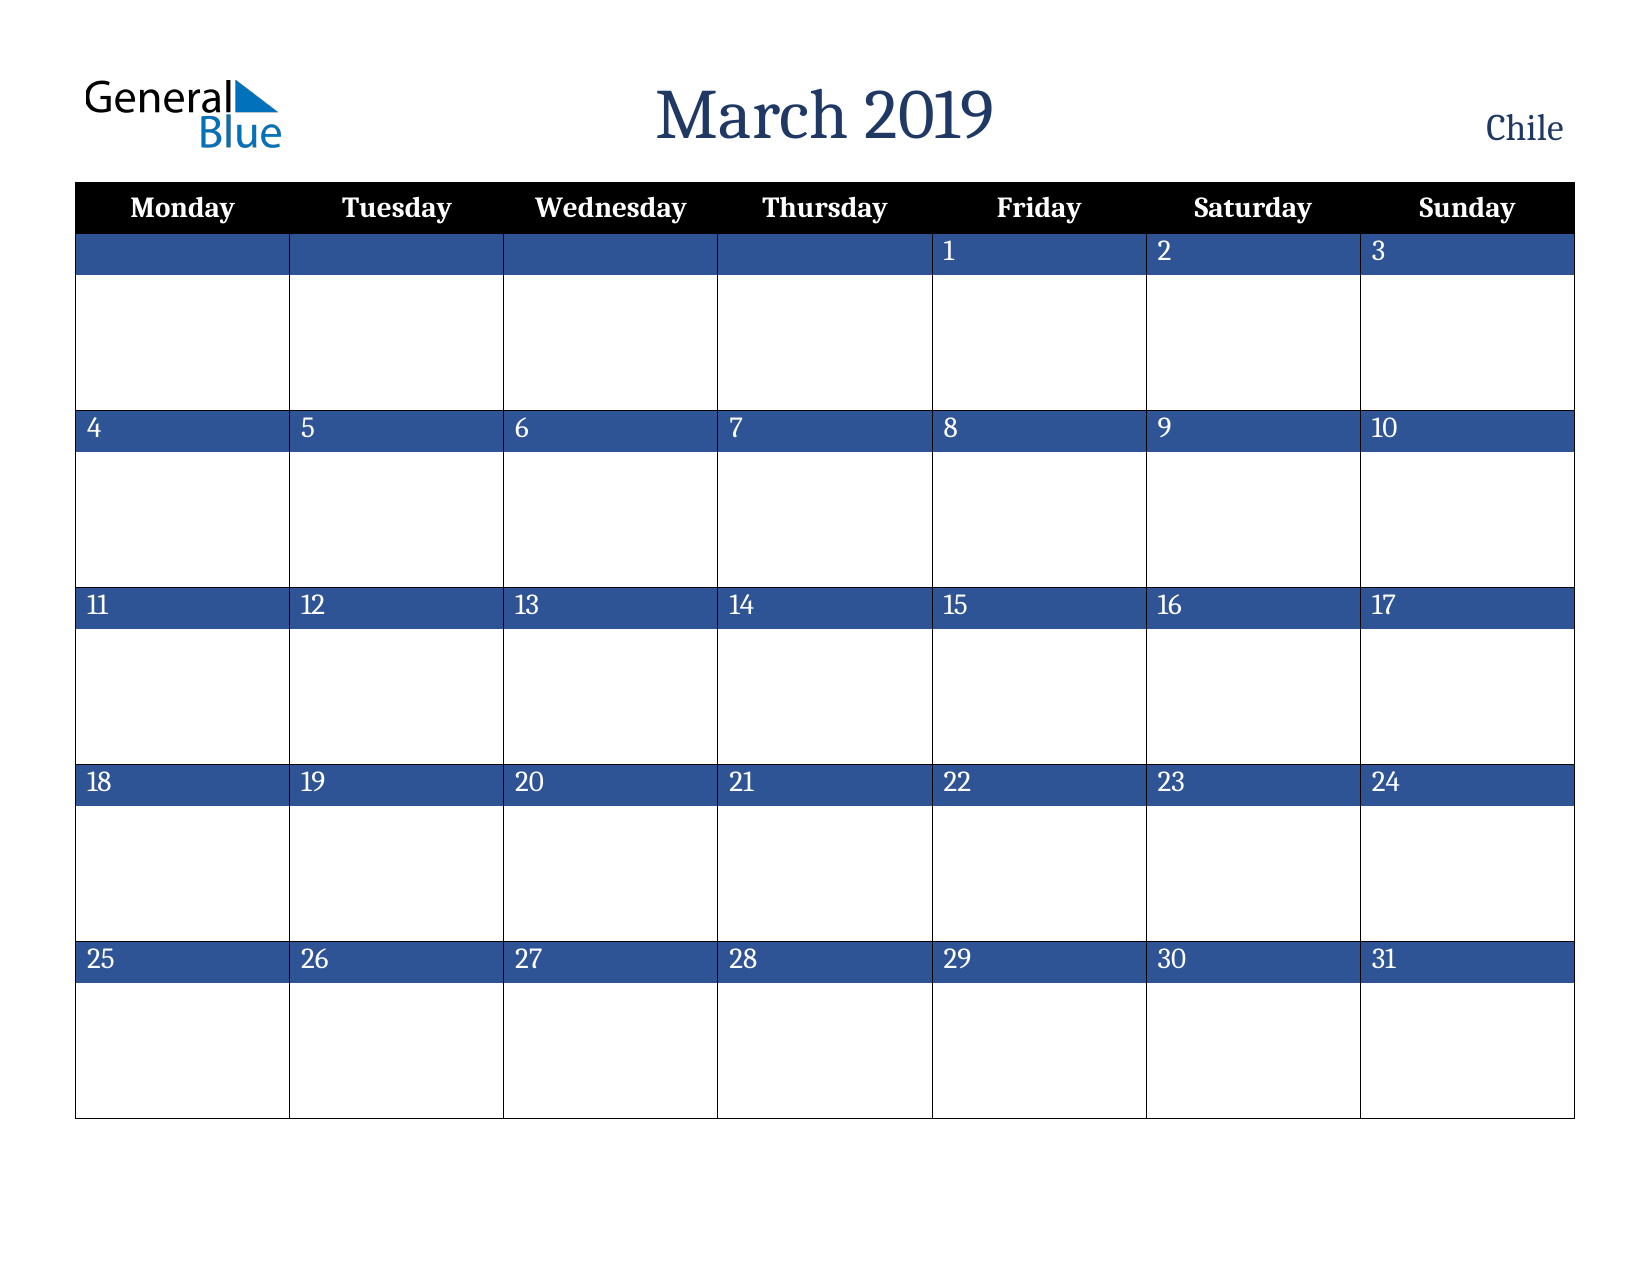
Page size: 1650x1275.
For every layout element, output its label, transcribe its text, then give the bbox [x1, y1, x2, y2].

table_cell 17 [1361, 588, 1574, 629]
table_cell [76, 629, 289, 764]
table_cell [933, 629, 1146, 764]
table_cell [718, 806, 932, 941]
table_cell [290, 629, 503, 764]
table_cell [1361, 452, 1574, 587]
table_cell [933, 806, 1146, 941]
table_cell [718, 452, 932, 587]
table_cell 5 [290, 411, 503, 452]
table_cell 20 [504, 765, 717, 806]
table_cell [504, 806, 717, 941]
table_cell [933, 275, 1146, 410]
table_cell 31 [1361, 942, 1574, 983]
table_cell [290, 983, 503, 1118]
table_cell [290, 452, 503, 587]
table_cell Sunday [1361, 183, 1574, 233]
table_cell [1147, 452, 1360, 587]
table_cell [504, 452, 717, 587]
table_cell 8 [933, 411, 1146, 452]
table_cell [76, 275, 289, 410]
table_cell [718, 234, 932, 275]
table_cell [504, 275, 717, 410]
table_cell Tuesday [290, 183, 503, 233]
table_cell 28 [718, 942, 932, 983]
table_cell Saturday [1147, 183, 1360, 233]
table_cell 12 [290, 588, 503, 629]
table_cell 6 [504, 411, 717, 452]
table_cell [933, 983, 1146, 1118]
table_cell [76, 806, 289, 941]
table_cell 13 [504, 588, 717, 629]
table_header Chile [1146, 75, 1574, 182]
table_cell 22 [933, 765, 1146, 806]
table_cell Wednesday [504, 183, 717, 233]
table_cell 23 [1147, 765, 1360, 806]
table_cell 11 [76, 588, 289, 629]
table_cell 2 [1147, 234, 1360, 275]
table_cell Thursday [718, 183, 932, 233]
table_cell 4 [76, 411, 289, 452]
table_cell 26 [290, 942, 503, 983]
table_cell 29 [933, 942, 1146, 983]
table_cell 3 [1361, 234, 1574, 275]
table_cell 24 [1361, 765, 1574, 806]
table_cell 9 [1147, 411, 1360, 452]
table_cell [504, 234, 717, 275]
table_cell [76, 234, 289, 275]
table_cell 16 [1147, 588, 1360, 629]
table_cell [718, 629, 932, 764]
table_cell 7 [718, 411, 932, 452]
table_cell 27 [504, 942, 717, 983]
table_cell [718, 983, 932, 1118]
picture [86, 80, 281, 148]
table_cell 1 [933, 234, 1146, 275]
table_cell [1147, 629, 1360, 764]
table_cell [76, 452, 289, 587]
table_cell 19 [290, 765, 503, 806]
table_cell [1361, 629, 1574, 764]
table_cell 25 [76, 942, 289, 983]
table_cell [290, 275, 503, 410]
table_cell 21 [718, 765, 932, 806]
table_cell [290, 234, 503, 275]
table_cell [504, 629, 717, 764]
table_cell 18 [76, 765, 289, 806]
table_cell 10 [1361, 411, 1574, 452]
table_cell 15 [933, 588, 1146, 629]
table_cell Friday [933, 183, 1146, 233]
table_cell [290, 806, 503, 941]
table_cell [1147, 806, 1360, 941]
table_cell [718, 275, 932, 410]
table_cell [933, 452, 1146, 587]
table_header March 2019 [504, 75, 1146, 182]
table_cell [1361, 983, 1574, 1118]
table_cell 30 [1147, 942, 1360, 983]
table_cell [1147, 275, 1360, 410]
table_cell [1361, 275, 1574, 410]
table_cell [1361, 806, 1574, 941]
table_cell [1147, 983, 1360, 1118]
table_cell [76, 983, 289, 1118]
table_cell Monday [76, 183, 289, 233]
table_cell 14 [718, 588, 932, 629]
table_cell [504, 983, 717, 1118]
table_header [76, 75, 503, 182]
